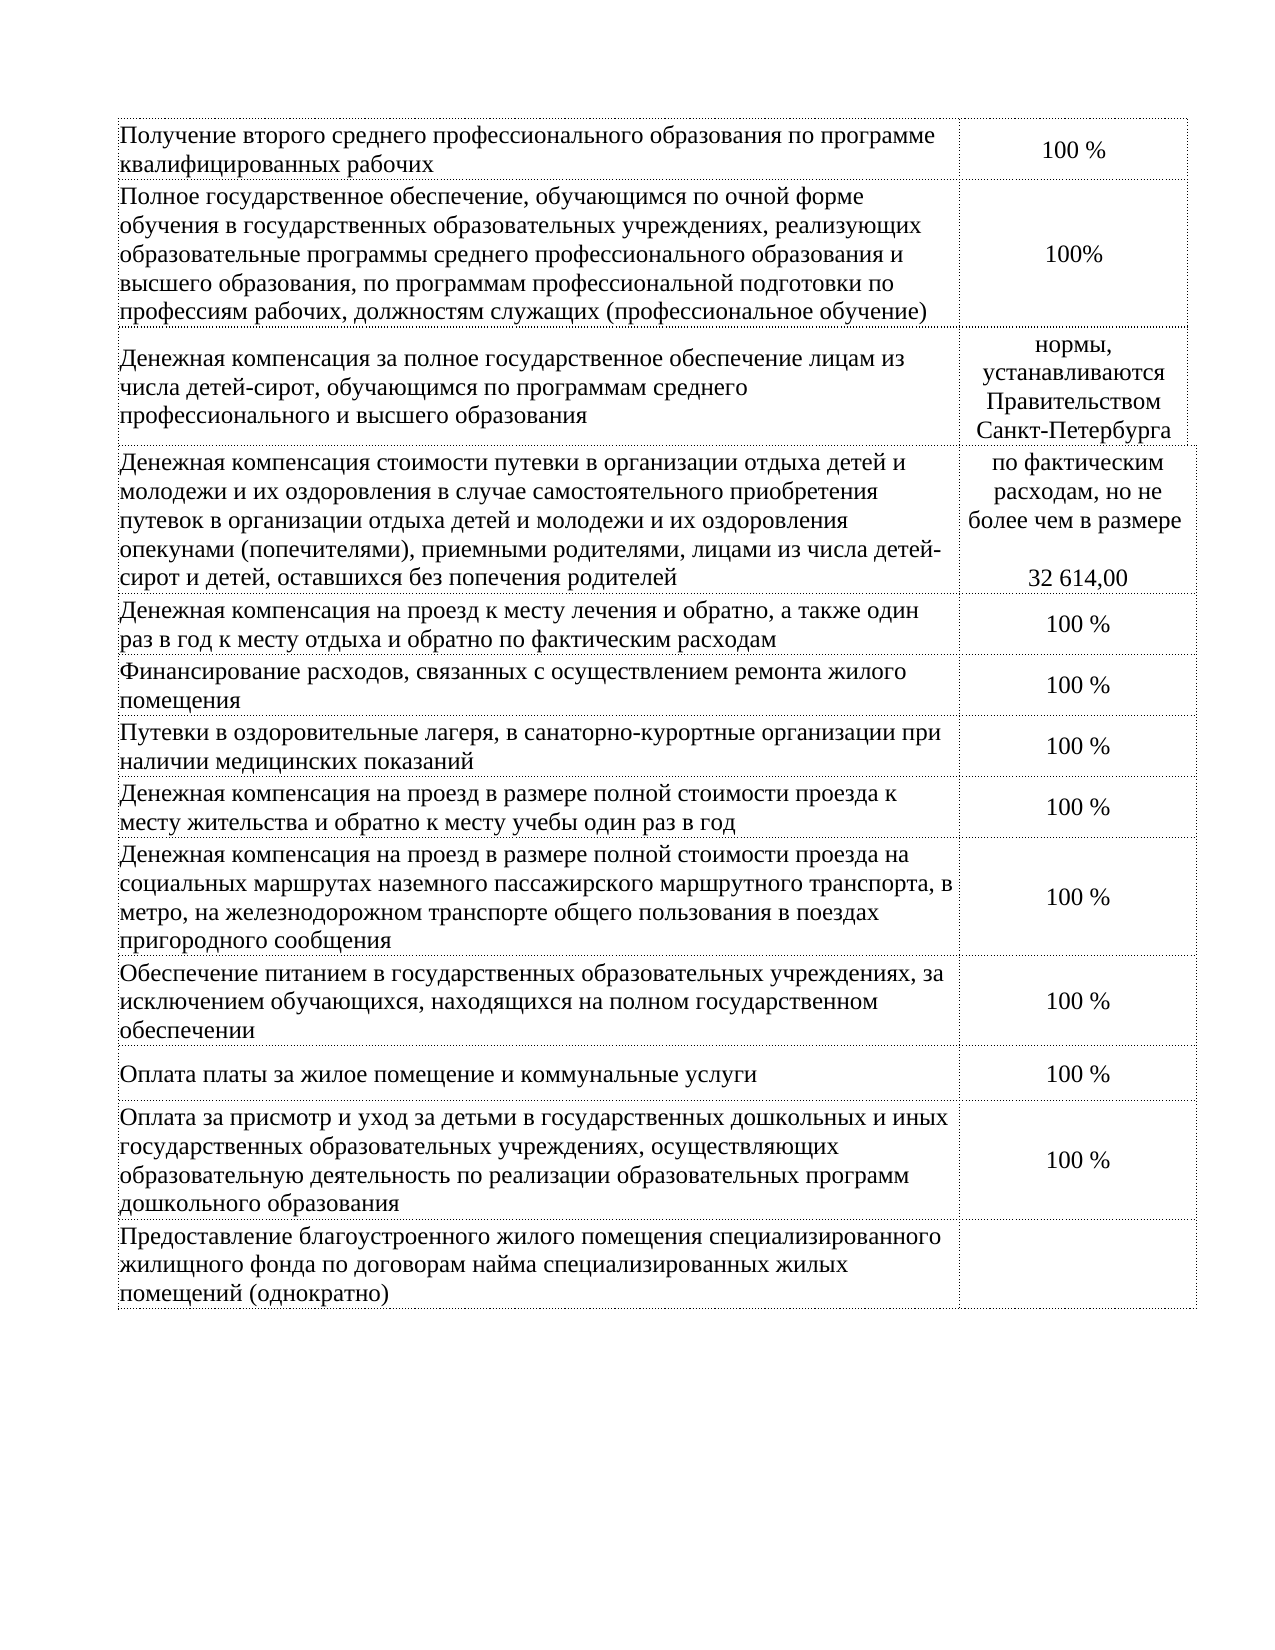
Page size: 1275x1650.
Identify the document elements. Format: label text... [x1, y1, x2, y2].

table_cell Путевки в оздоровительные лагеря, в санаторно-курортные организации при наличии медицинских показаний [118, 715, 960, 776]
table_cell Финансирование расходов, связанных с осуществлением ремонта жилого помещения [118, 654, 960, 715]
table_cell Предоставление благоустроенного жилого помещения специализированного жилищного фонда по договорам найма специализированных жилых помещений (однократно) [118, 1219, 960, 1308]
table_cell Денежная компенсация стоимости путевки в организации отдыха детей и молодежи и их оздоровления в случае самостоятельного приобретения путевок в организации отдыха детей и молодежи и их оздоровления опекунами (попечителями), приемными родителями, лицами из числа детей-сирот и детей, оставшихся без попечения родителей [118, 445, 960, 593]
table_cell Денежная компенсация за полное государственное обеспечение лицам из числа детей-сирот, обучающимся по программам среднего профессионального и высшего образования [118, 326, 960, 445]
table_cell Оплата платы за жилое помещение и коммунальные услуги [118, 1045, 960, 1100]
table_cell 100 % [960, 1100, 1196, 1218]
table_cell Обеспечение питанием в государственных образовательных учреждениях, за исключением обучающихся, находящихся на полном государственном обеспечении [118, 955, 960, 1045]
table_cell Денежная компенсация на проезд в размере полной стоимости проезда к месту жительства и обратно к месту учебы один раз в год [118, 776, 960, 837]
table_cell Получение второго среднего профессионального образования по программе квалифицированных рабочих [118, 118, 960, 179]
table_cell Оплата за присмотр и уход за детьми в государственных дошкольных и иных государственных образовательных учреждениях, осуществляющих образовательную деятельность по реализации образовательных программ дошкольного образования [118, 1100, 960, 1218]
table_cell 100 % [960, 837, 1196, 955]
table_cell 100 % [960, 1045, 1196, 1100]
table_cell Денежная компенсация на проезд в размере полной стоимости проезда на социальных маршрутах наземного пассажирского маршрутного транспорта, в метро, на железнодорожном транспорте общего пользования в поездах пригородного сообщения [118, 837, 960, 955]
table_cell 100 % [960, 776, 1196, 837]
table_cell 100% [960, 179, 1188, 326]
table_cell Денежная компенсация на проезд к месту лечения и обратно, а также один раз в год к месту отдыха и обратно по фактическим расходам [118, 593, 960, 654]
table_cell Полное государственное обеспечение, обучающимся по очной форме обучения в государственных образовательных учреждениях, реализующих образовательные программы среднего профессионального образования и высшего образования, по программам профессиональной подготовки по профессиям рабочих, должностям служащих (профессиональное обучение) [118, 179, 960, 326]
table_cell 100 % [960, 654, 1196, 715]
table_cell по фактическим расходам, но не более чем в размере 32 614,00 [960, 445, 1196, 593]
table_cell 100 % [960, 715, 1196, 776]
table_cell 100 % [960, 118, 1188, 179]
table_cell 100 % [960, 593, 1196, 654]
table_cell 100 % [960, 955, 1196, 1045]
table_cell [960, 1219, 1196, 1308]
table_cell нормы, устанавливаются Правительством Санкт-Петербурга [960, 326, 1188, 445]
